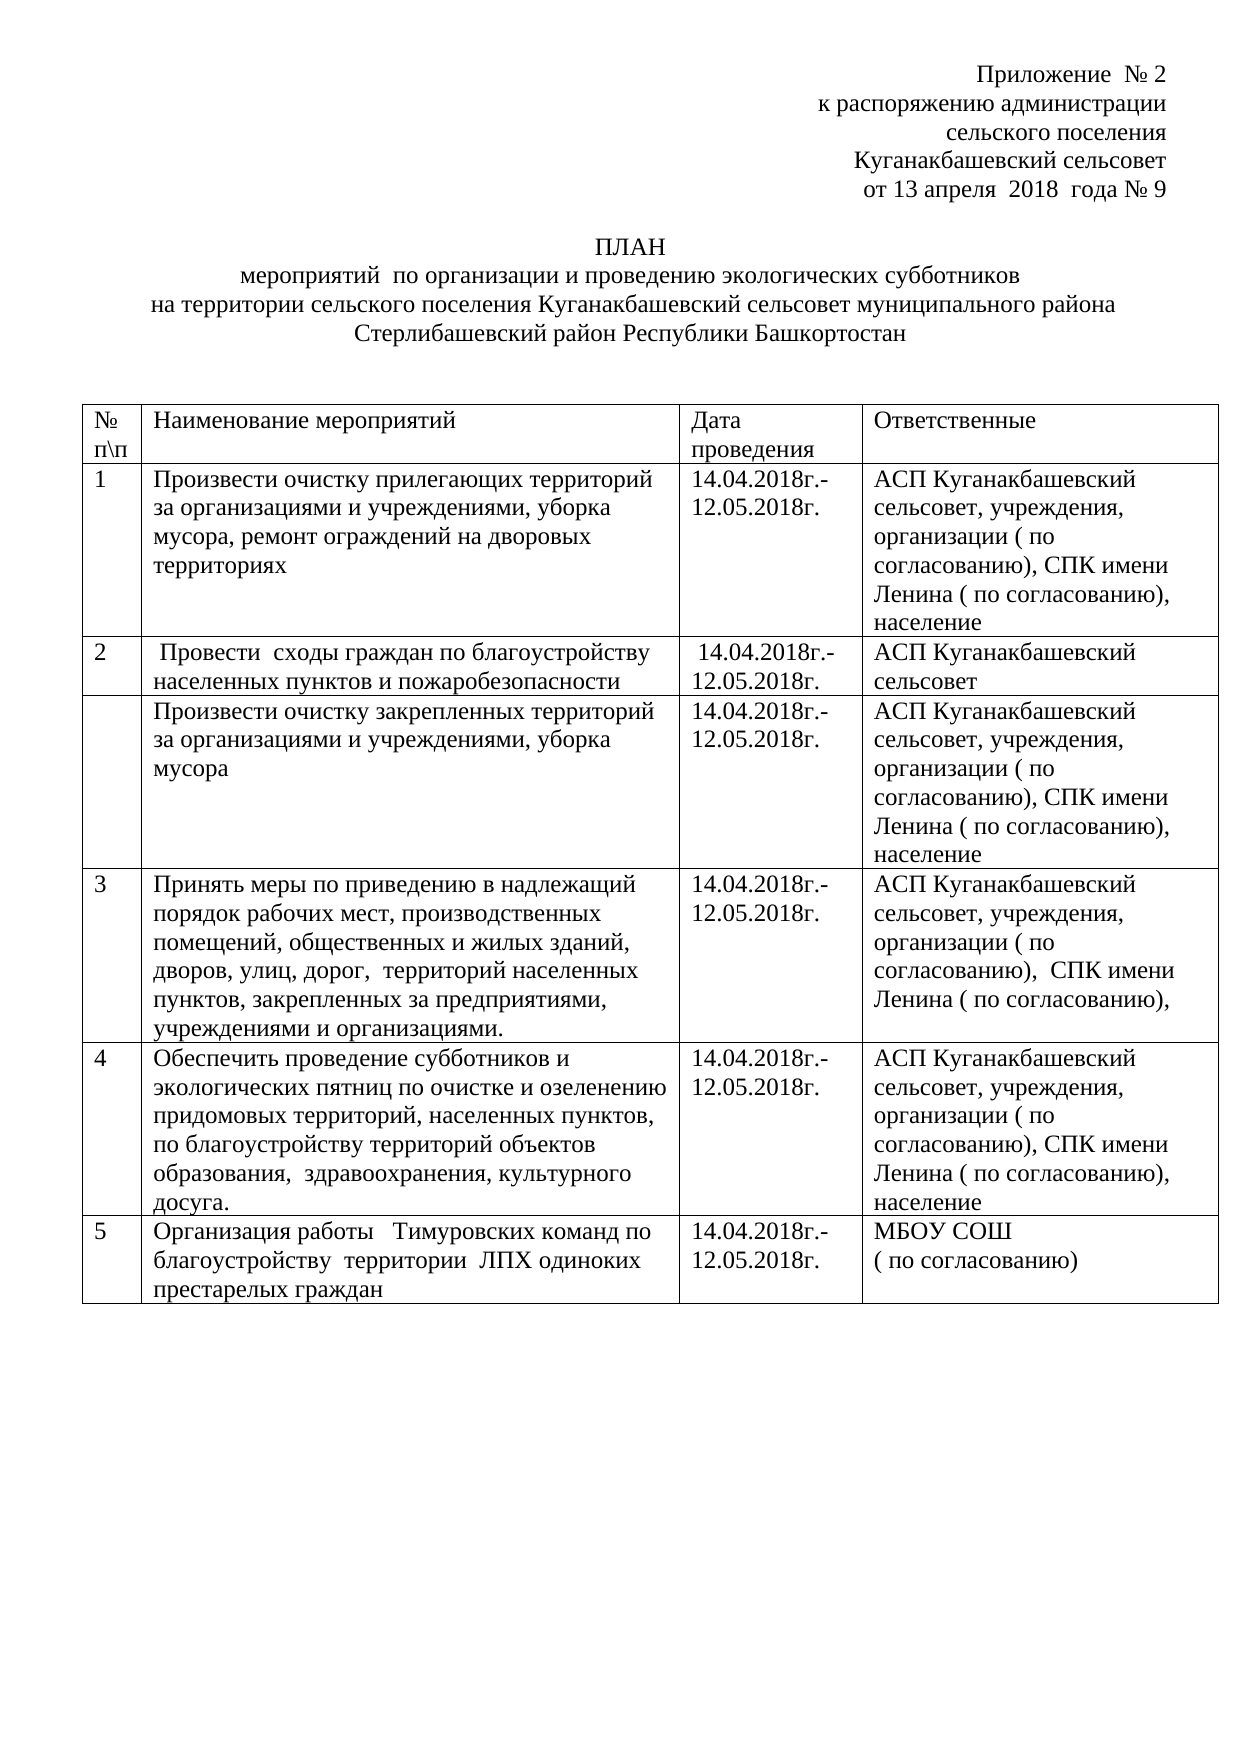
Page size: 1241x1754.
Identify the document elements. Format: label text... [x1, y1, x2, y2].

table_cell 1 [83, 464, 141, 636]
table_header Ответственные [863, 405, 1218, 463]
text к распоряжению администрации [94, 88, 1166, 117]
text Куганакбашевский сельсовет [94, 145, 1166, 174]
table_cell АСП Куганакбашевский сельсовет [863, 637, 1218, 695]
table_cell 14.04.2018г.- 12.05.2018г. [680, 464, 862, 636]
text от 13 апреля 2018 года № 9 [94, 174, 1166, 203]
table_cell 4 [83, 1043, 141, 1215]
table_header Дата проведения [680, 405, 862, 463]
table_cell Произвести очистку закрепленных территорий за организациями и учреждениями, уборка мусора [142, 696, 679, 868]
text ПЛАН [38, 232, 1166, 260]
table_cell АСП Куганакбашевский сельсовет, учреждения, организации ( по согласованию), СПК имени Ленина ( по согласованию), [863, 869, 1218, 1042]
table_cell 14.04.2018г.- 12.05.2018г. [680, 637, 862, 695]
table_header № п\п [83, 405, 141, 463]
text мероприятий по организации и проведению экологических субботников [38, 260, 1166, 289]
table_cell 14.04.2018г.- 12.05.2018г. [680, 869, 862, 1042]
table_cell АСП Куганакбашевский сельсовет, учреждения, организации ( по согласованию), СПК имени Ленина ( по согласованию), население [863, 464, 1218, 636]
table_cell Принять меры по приведению в надлежащий порядок рабочих мест, производственных помещений, общественных и жилых зданий, дворов, улиц, дорог, территорий населенных пунктов, закрепленных за предприятиями, учреждениями и организациями. [142, 869, 679, 1042]
text Приложение № 2 [94, 59, 1166, 88]
table_header Наименование мероприятий [142, 405, 679, 463]
text сельского поселения [94, 117, 1166, 145]
table_cell 14.04.2018г.- 12.05.2018г. [680, 1043, 862, 1215]
table_cell 2 [83, 637, 141, 695]
table_cell МБОУ СОШ ( по согласованию) [863, 1216, 1218, 1303]
table_cell Обеспечить проведение субботников и экологических пятниц по очистке и озеленению придомовых территорий, населенных пунктов, по благоустройству территорий объектов образования, здравоохранения, культурного досуга. [142, 1043, 679, 1215]
table_cell Провести сходы граждан по благоустройству населенных пунктов и пожаробезопасности [142, 637, 679, 695]
table_cell [83, 696, 141, 868]
table_cell 3 [83, 869, 141, 1042]
table_cell 14.04.2018г.- 12.05.2018г. [680, 1216, 862, 1303]
table_cell Произвести очистку прилегающих территорий за организациями и учреждениями, уборка мусора, ремонт ограждений на дворовых территориях [142, 464, 679, 636]
table_cell АСП Куганакбашевский сельсовет, учреждения, организации ( по согласованию), СПК имени Ленина ( по согласованию), население [863, 1043, 1218, 1215]
table_cell 14.04.2018г.- 12.05.2018г. [680, 696, 862, 868]
table_cell Организация работы Тимуровских команд по благоустройству территории ЛПХ одиноких престарелых граждан [142, 1216, 679, 1303]
table_cell 5 [83, 1216, 141, 1303]
text на территории сельского поселения Куганакбашевский сельсовет муниципального района Стерлибашевский район Республики Башкортостан [94, 289, 1166, 347]
table_cell АСП Куганакбашевский сельсовет, учреждения, организации ( по согласованию), СПК имени Ленина ( по согласованию), население [863, 696, 1218, 868]
